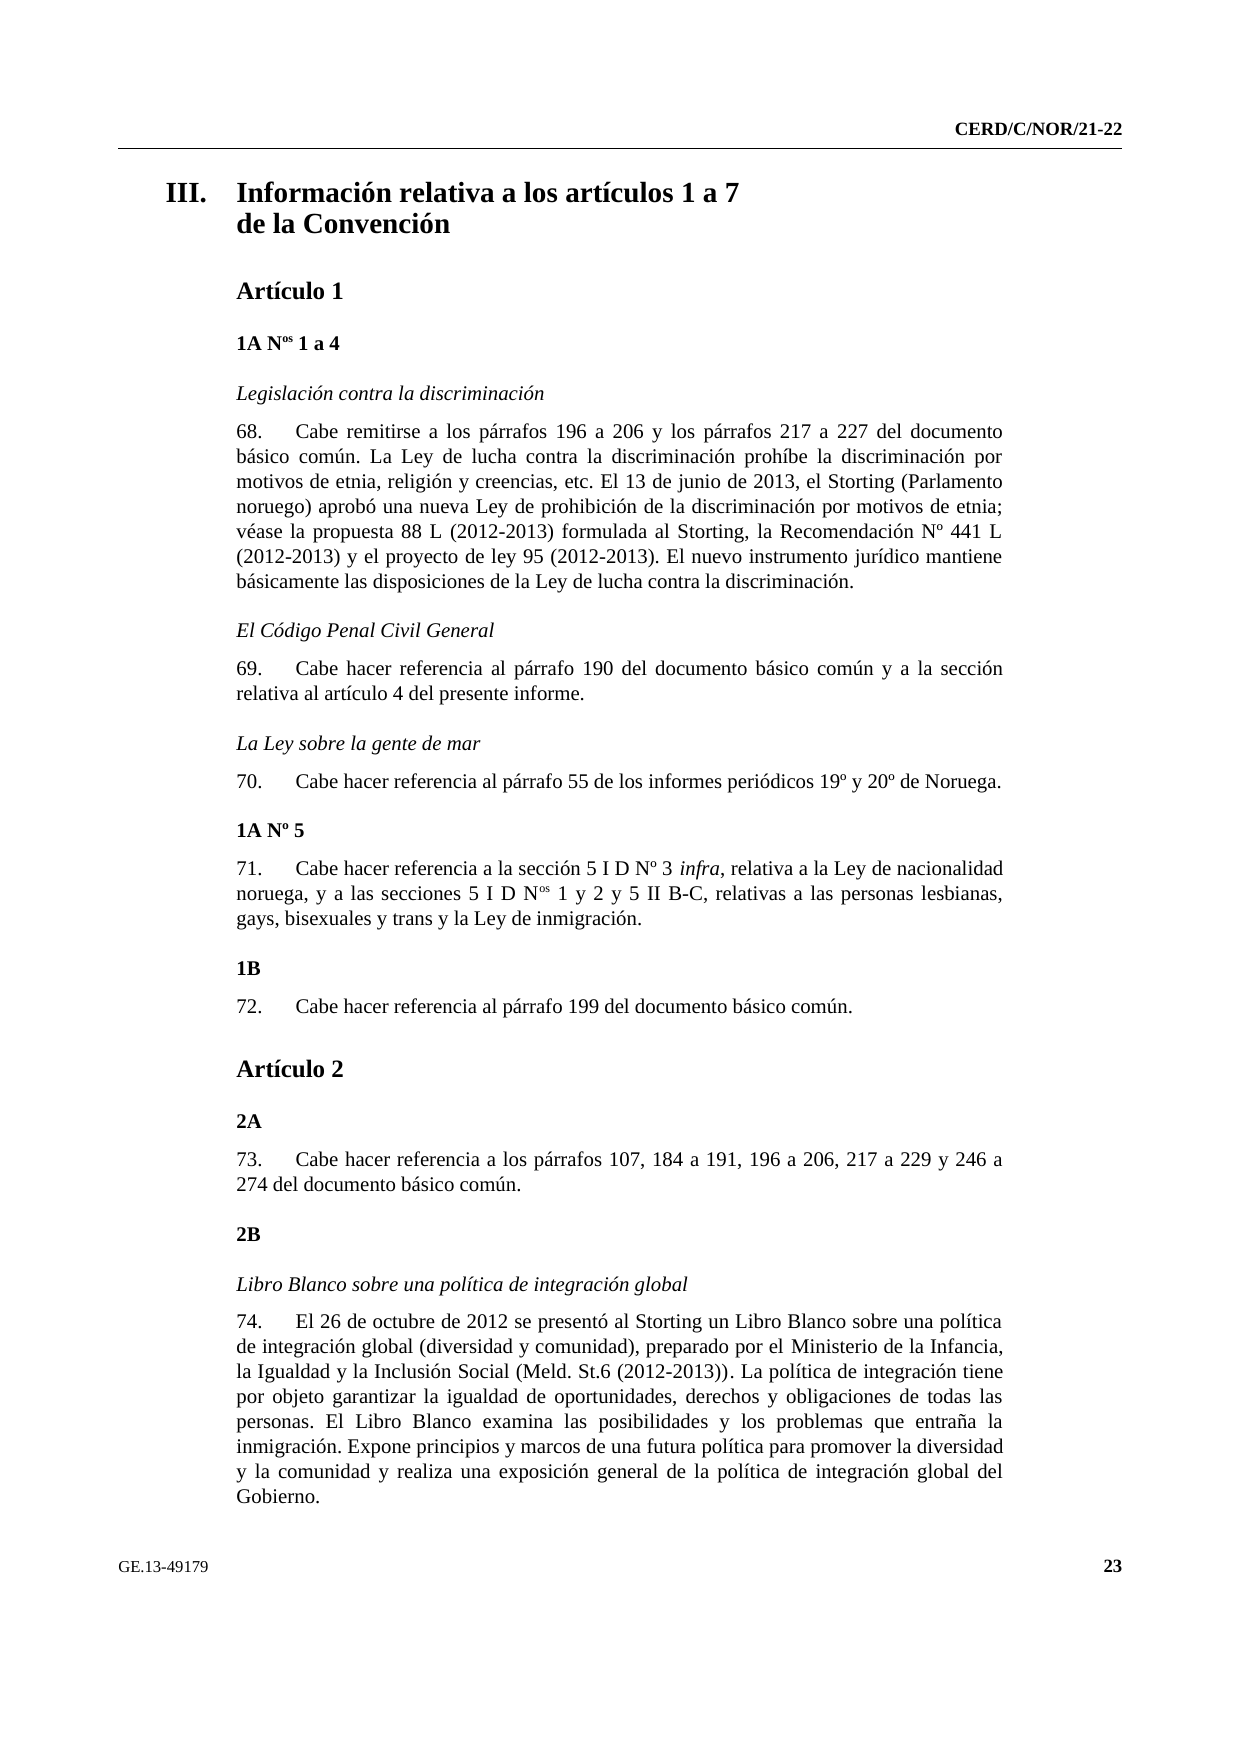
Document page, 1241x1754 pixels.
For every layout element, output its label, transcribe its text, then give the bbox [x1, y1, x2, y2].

text 2A [118, 1108, 1004, 1133]
text 68. Cabe remitirse a los párrafos 196 a 206 y los párrafos 217 a 227 del documento básico común. La Ley de lucha contra la discriminación prohíbe la discriminación por motivos de etnia, religión y creencias, etc. El 13 de junio de 2013, el Storting (Parlamento noruego) aprobó una nueva Ley de prohibición de la discriminación por motivos de etnia; véase la propuesta 88 L (2012-2013) formulada al Storting, la Recomendación Nº 441 L (2012-2013) y el proyecto de ley 95 (2012-2013). El nuevo instrumento jurídico mantiene básicamente las disposiciones de la Ley de lucha contra la discriminación. [236, 418, 1004, 593]
text 74. El 26 de octubre de 2012 se presentó al Storting un Libro Blanco sobre una política de integración global (diversidad y comunidad), preparado por el Ministerio de la Infancia, la Igualdad y la Inclusión Social (Meld. St.6 (2012-2013)). La política de integración tiene por objeto garantizar la igualdad de oportunidades, derechos y obligaciones de todas las personas. El Libro Blanco examina las posibilidades y los problemas que entraña la inmigración. Expone principios y marcos de una futura política para promover la diversidad y la comunidad y realiza una exposición general de la política de integración global del Gobierno. [236, 1308, 1004, 1508]
text 71. Cabe hacer referencia a la sección 5 I D Nº 3 infra, relativa a la Ley de nacionalidad noruega, y a las secciones 5 I D Nos 1 y 2 y 5 II B-C, relativas a las personas lesbianas, gays, bisexuales y trans y la Ley de inmigración. [236, 855, 1004, 930]
text La Ley sobre la gente de mar [118, 730, 1004, 755]
text Libro Blanco sobre una política de integración global [118, 1271, 1004, 1296]
text Artículo 2 [118, 1055, 1004, 1083]
text El Código Penal Civil General [118, 618, 1004, 643]
text 1A Nos 1 a 4 [118, 330, 1004, 355]
text Legislación contra la discriminación [118, 380, 1004, 405]
text 1A Nº 5 [118, 818, 1004, 843]
text 2B [118, 1221, 1004, 1246]
text 69. Cabe hacer referencia al párrafo 190 del documento básico común y a la sección relativa al artículo 4 del presente informe. [236, 655, 1004, 705]
text 73. Cabe hacer referencia a los párrafos 107, 184 a 191, 196 a 206, 217 a 229 y 246 a 274 del documento básico común. [236, 1146, 1004, 1196]
text 72. Cabe hacer referencia al párrafo 199 del documento básico común. [236, 993, 1004, 1018]
text 70. Cabe hacer referencia al párrafo 55 de los informes periódicos 19º y 20º de Noruega. [236, 768, 1004, 793]
text III. Información relativa a los artículos 1 a 7 de la Convención [118, 177, 1004, 240]
text 1B [118, 955, 1004, 980]
text Artículo 1 [118, 277, 1004, 305]
